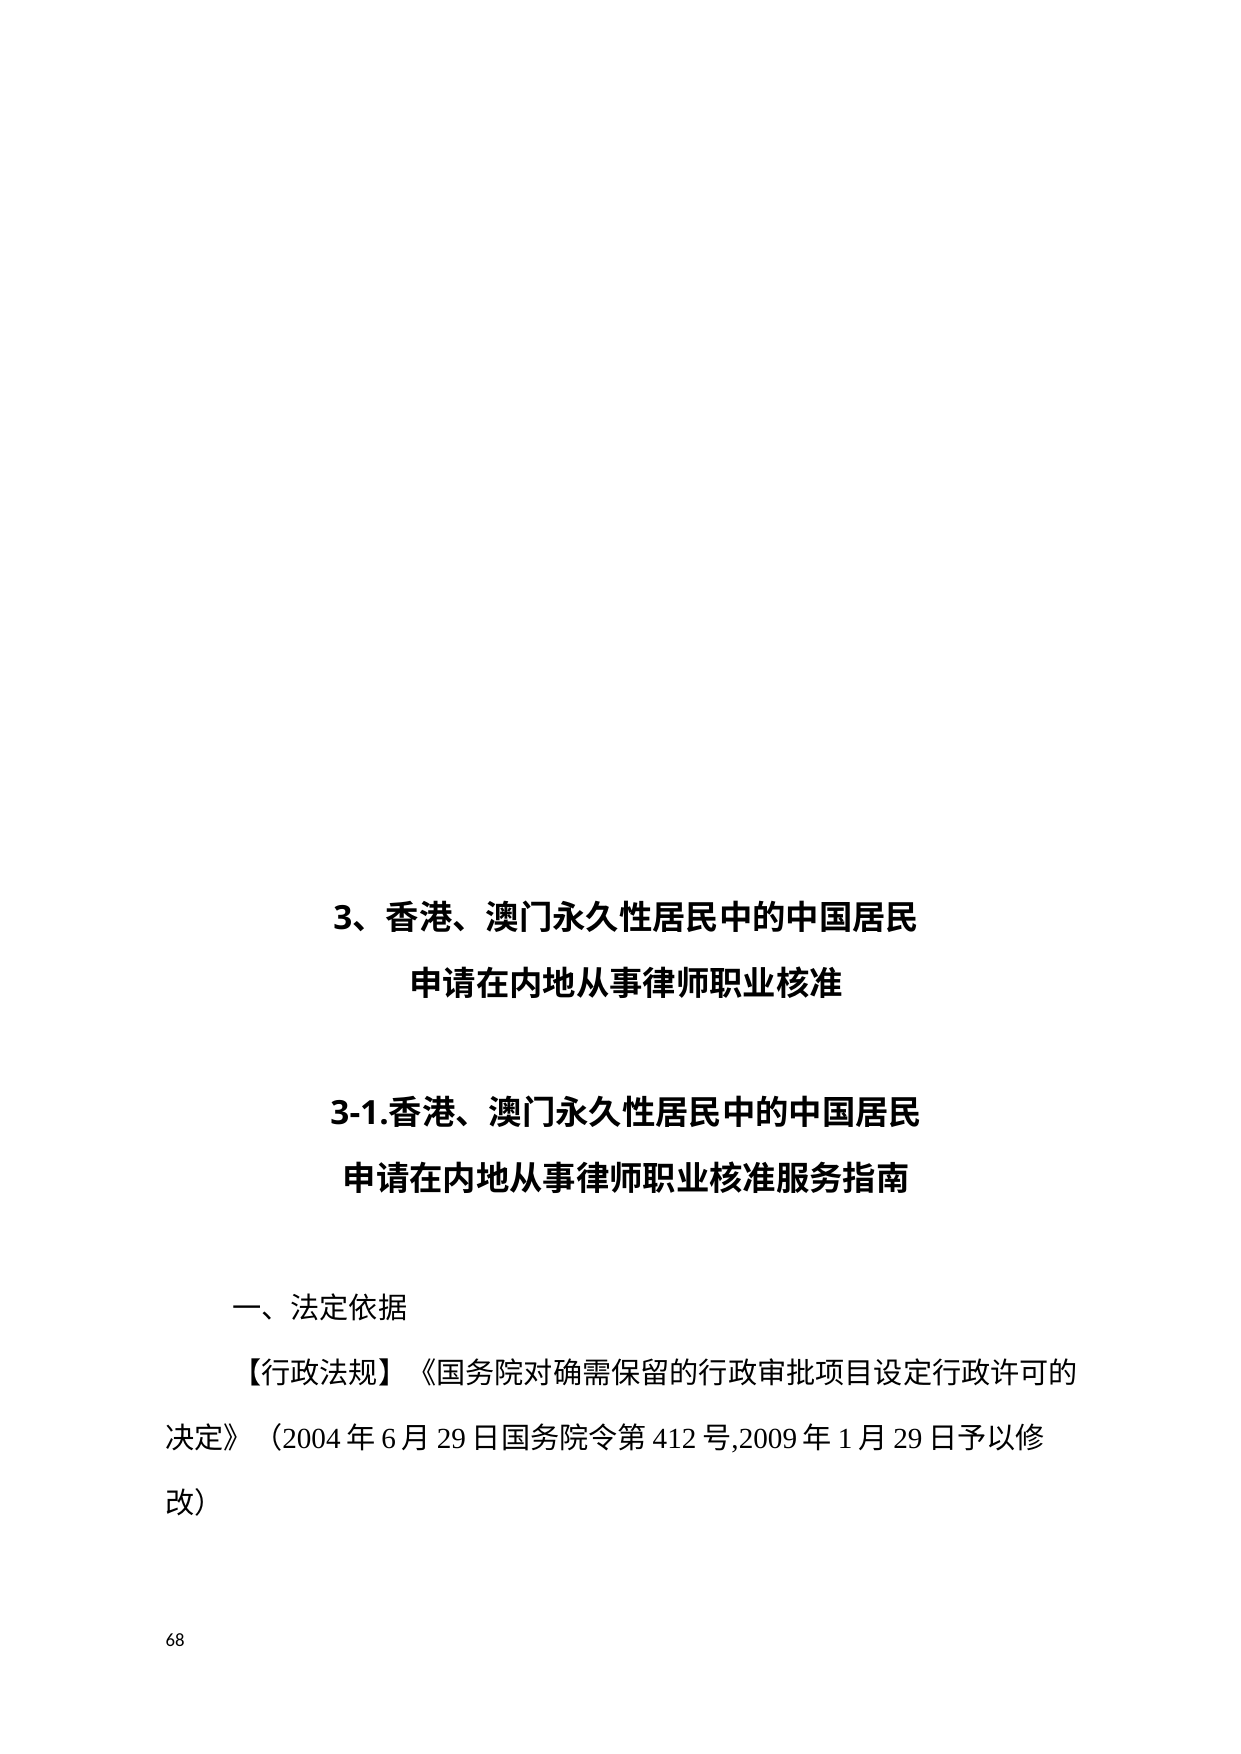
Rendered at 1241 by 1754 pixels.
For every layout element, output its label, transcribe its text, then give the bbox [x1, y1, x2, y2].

list 香港、澳门永久性居民中的中国居民 [165, 883, 1087, 948]
text 申请在内地从事律师职业核准服务指南 [165, 1143, 1087, 1208]
text 3-1.香港、澳门永久性居民中的中国居民 [165, 1078, 1087, 1143]
text 【行政法规】《国务院对确需保留的行政审批项目设定行政许可的决定》（2004年6月29日国务院令第412号,2009年1月29日予以修改） [165, 1338, 1087, 1533]
text 一、法定依据 [165, 1273, 1087, 1338]
list 申请在内地从事律师职业核准 [165, 948, 1087, 1013]
